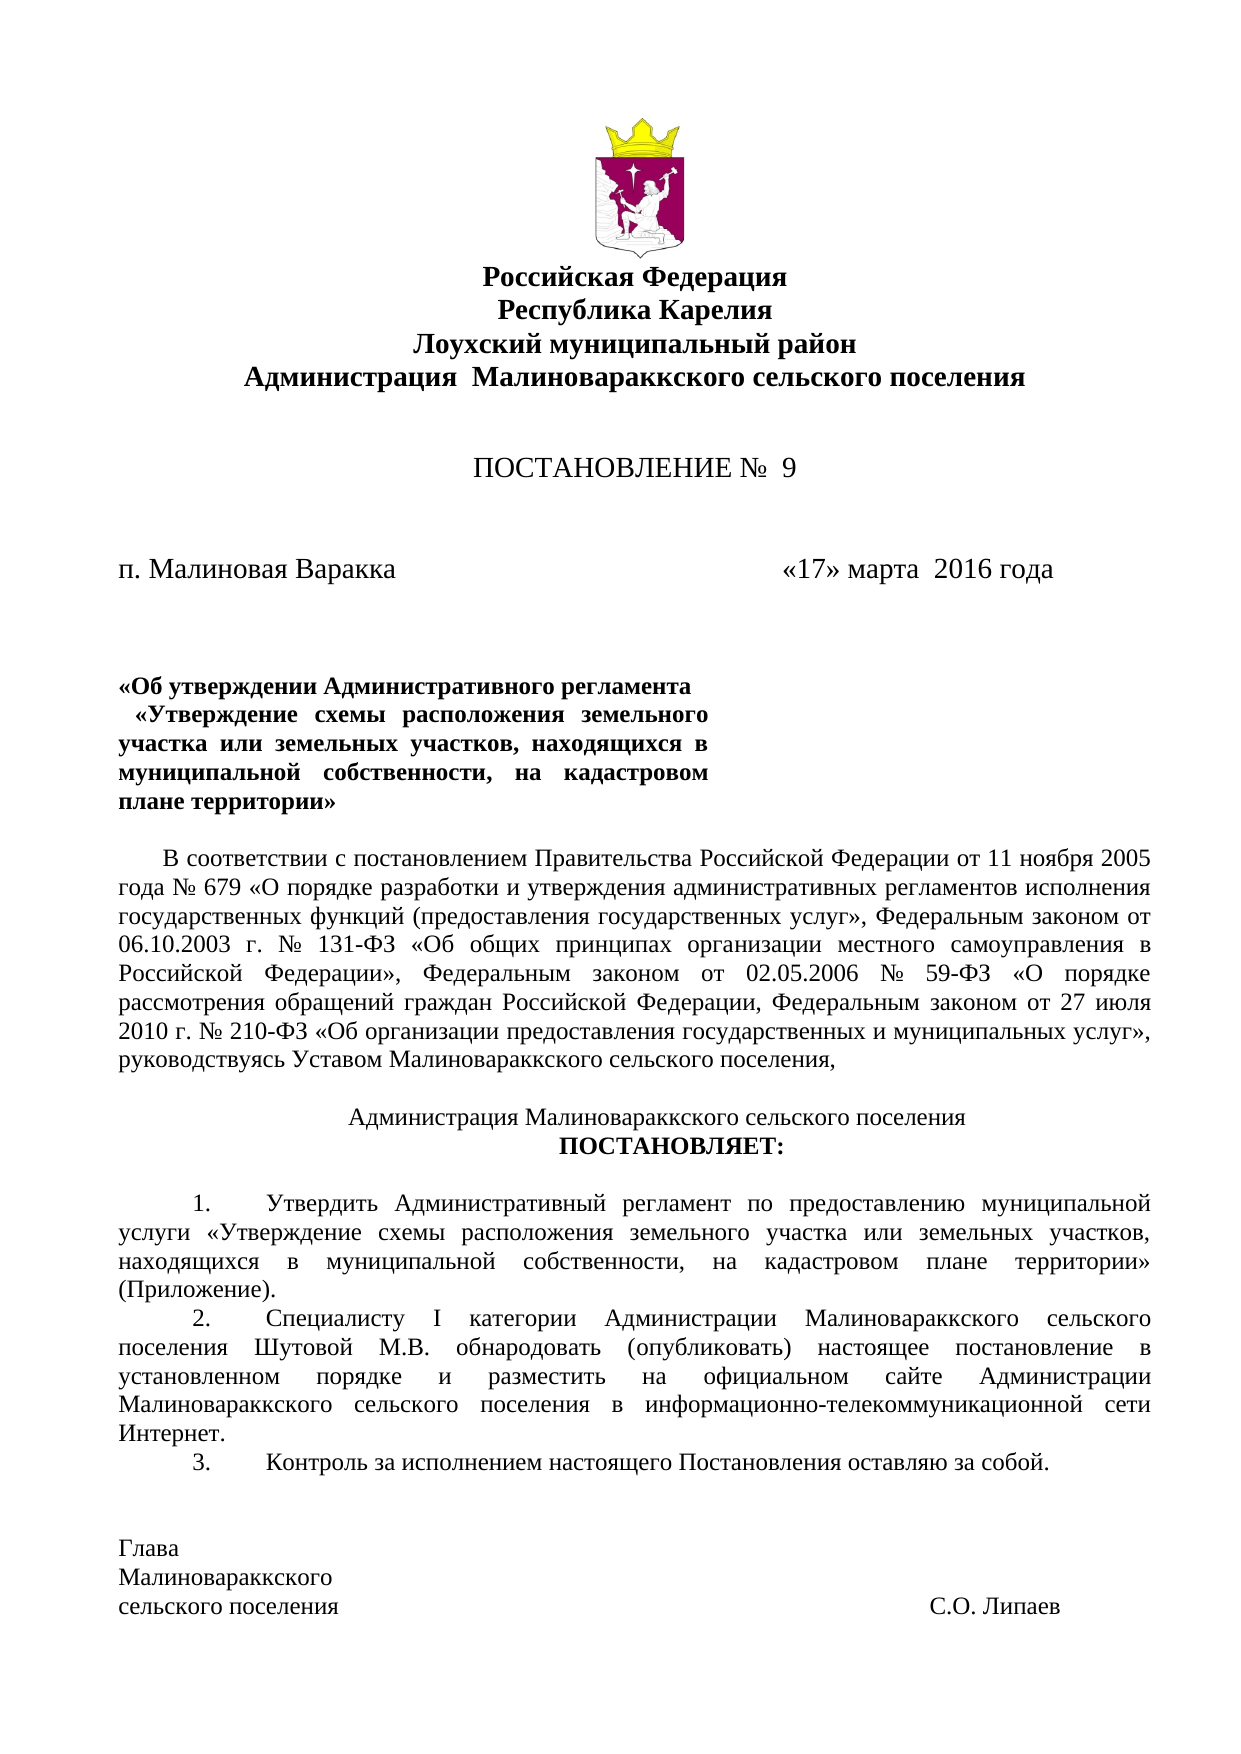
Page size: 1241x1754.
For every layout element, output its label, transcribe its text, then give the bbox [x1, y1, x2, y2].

text ПОСТАНОВЛЯЕТ: [118, 1131, 1152, 1159]
text Малиновараккского [118, 1562, 1152, 1591]
list Контроль за исполнением настоящего Постановления оставляю за собой. [118, 1447, 1152, 1476]
list Специалисту I категории Администрации Малиновараккского сельского поселения Шутовой М.В. обнародовать (опубликовать) настоящее постановление в установленном порядке и разместить на официальном сайте Администрации Малиновараккского сельского поселения в информационно-телекоммуникационной сети Интернет. [118, 1303, 1152, 1447]
text Администрация Малиновараккского сельского поселения [118, 359, 1152, 393]
text «Утверждение схемы расположения земельного участка или земельных участков, находящихся в муниципальной собственности, на кадастровом плане территории» [118, 699, 709, 814]
text сельского поселения С.О. Липаев [118, 1591, 1152, 1619]
text В соответствии с постановлением Правительства Российской Федерации от 11 ноября 2005 года № 679 «О порядке разработки и утверждения административных регламентов исполнения государственных функций (предоставления государственных услуг», Федеральным законом от 06.10.2003 г. № 131-ФЗ «Об общих принципах организации местного самоуправления в Российской Федерации», Федеральным законом от 02.05.2006 № 59-ФЗ «О порядке рассмотрения обращений граждан Российской Федерации, Федеральным законом от 27 июля 2010 г. № 210-ФЗ «Об организации предоставления государственных и муниципальных услуг», руководствуясь Уставом Малиновараккского сельского поселения, [118, 843, 1152, 1073]
text Глава [118, 1533, 1152, 1562]
text Администрация Малиновараккского сельского поселения [118, 1102, 1152, 1131]
text Республика Карелия [118, 292, 1152, 326]
text Лоухский муниципальный район [118, 326, 1152, 359]
list Утвердить Административный регламент по предоставлению муниципальной услуги «Утверждение схемы расположения земельного участка или земельных участков, находящихся в муниципальной собственности, на кадастровом плане территории» (Приложение). [118, 1188, 1152, 1303]
text Российская Федерация [118, 259, 1152, 292]
picture [595, 118, 685, 259]
text ПОСТАНОВЛЕНИЕ № 9 [118, 450, 1152, 484]
text п. Малиновая Варакка «17» марта 2016 года [118, 551, 1152, 584]
text «Об утверждении Административного регламента [118, 671, 709, 699]
